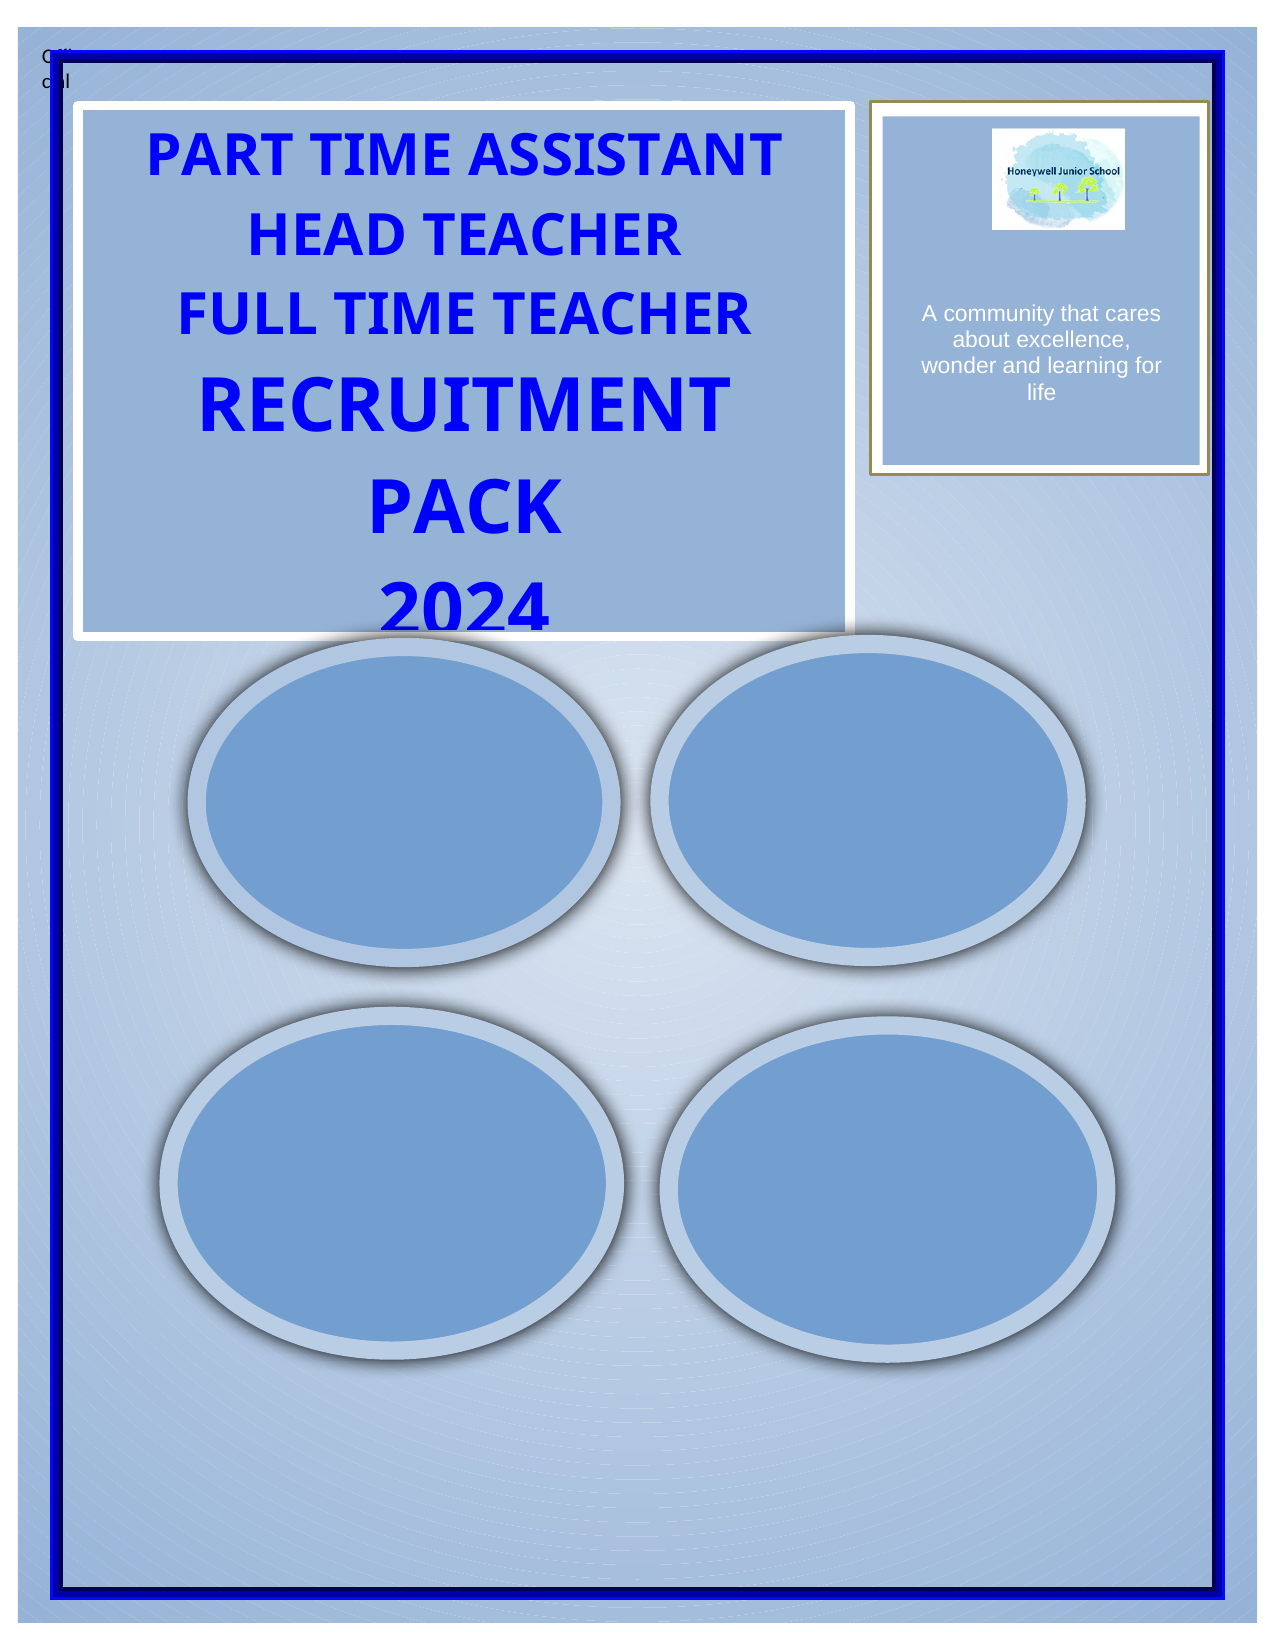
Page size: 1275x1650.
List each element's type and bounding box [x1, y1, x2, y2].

picture [990, 128, 1125, 229]
